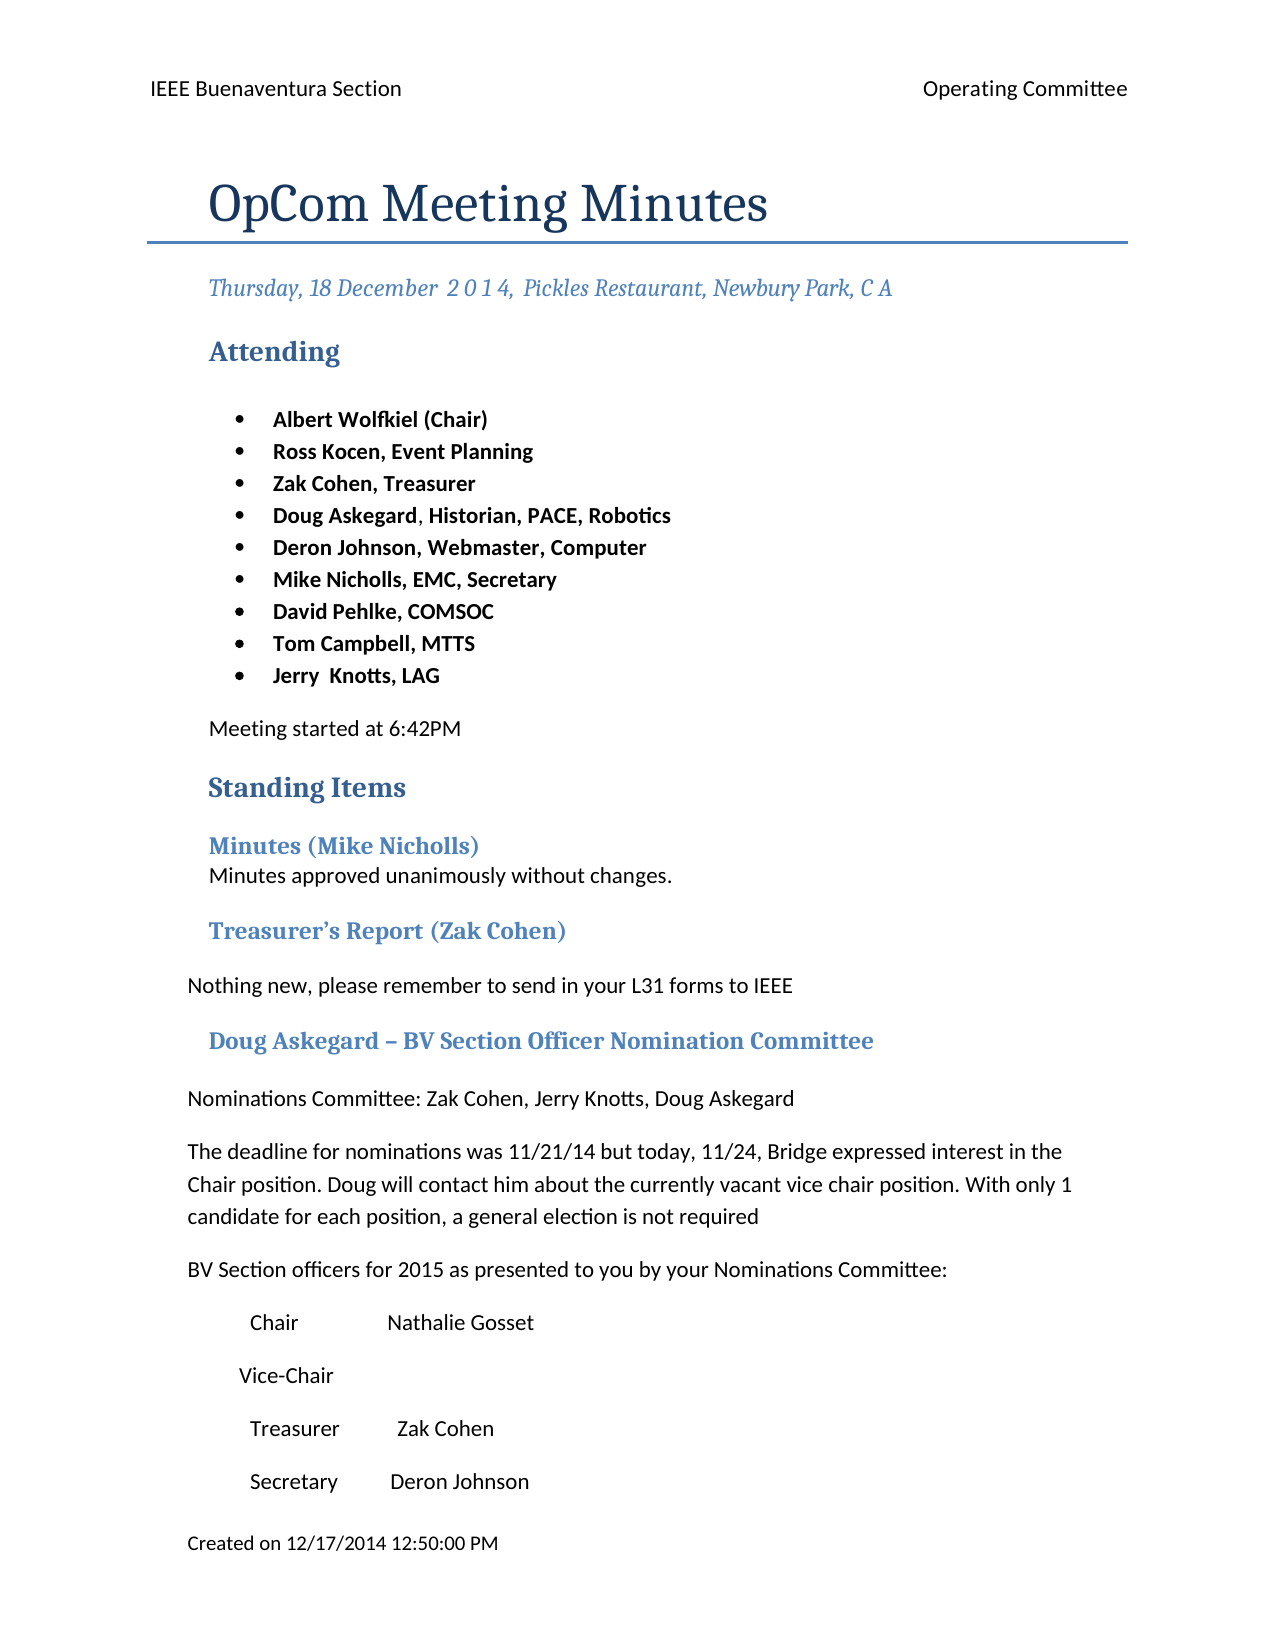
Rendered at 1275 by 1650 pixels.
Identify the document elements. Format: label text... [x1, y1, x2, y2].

text OpCom Meeting Minutes [208, 171, 1089, 233]
text  Zak Cohen, Treasurer [236, 469, 1089, 497]
text Minutes approved unanimously without changes. [208, 861, 1089, 889]
text  Deron Johnson, Webmaster, Computer [236, 533, 1089, 561]
text Nominations Committee: Zak Cohen, , Doug Askegard [187, 1084, 1087, 1112]
text  Mike Nicholls, EMC, Secretary [236, 565, 1089, 593]
text Vice-Chair [187, 1361, 1087, 1389]
text Meeting started at 6:42PM [208, 714, 1089, 743]
text Attending [208, 335, 1089, 368]
text Thursday, 18 December 2 0 1 4, Pickles Restaurant, Newbury Park, C A [208, 274, 1089, 303]
text Standing Items [208, 772, 1089, 805]
text Secretary Deron Johnson [187, 1467, 1087, 1495]
text Nothing new, please remember to send in your L31 forms to IEEE [187, 971, 1089, 999]
list Tom Campbell, MTTS [235, 629, 1089, 657]
text BV Section officers for 2015 as presented to you by your Nominations Committee: [187, 1255, 1087, 1283]
text Treasurer’s Report (Zak Cohen) [208, 917, 1089, 946]
text Doug Askegard – BV Section Officer Nomination Committee [208, 1027, 1089, 1056]
text Minutes (Mike Nicholls) [208, 832, 1089, 861]
text  Doug Askegard, Historian, PACE, Robotics [236, 501, 1089, 529]
text  Ross Kocen, Event Planning [236, 437, 1089, 465]
text  Albert Wolfkiel (Chair) [236, 405, 1089, 433]
text Chair Nathalie Gosset [187, 1308, 1087, 1336]
list Jerry Knotts, LAG [235, 662, 1089, 689]
text The deadline for nominations was 11/21/14 but today, 11/24, Bridge expressed interest in the Chair position. Doug will contact him about the currently vacant vice chair position. With only 1 candidate for each position, a general election is not required [187, 1137, 1087, 1230]
text Treasurer Zak Cohen [187, 1414, 1087, 1442]
list David Pehlke, COMSOC [235, 597, 1089, 625]
